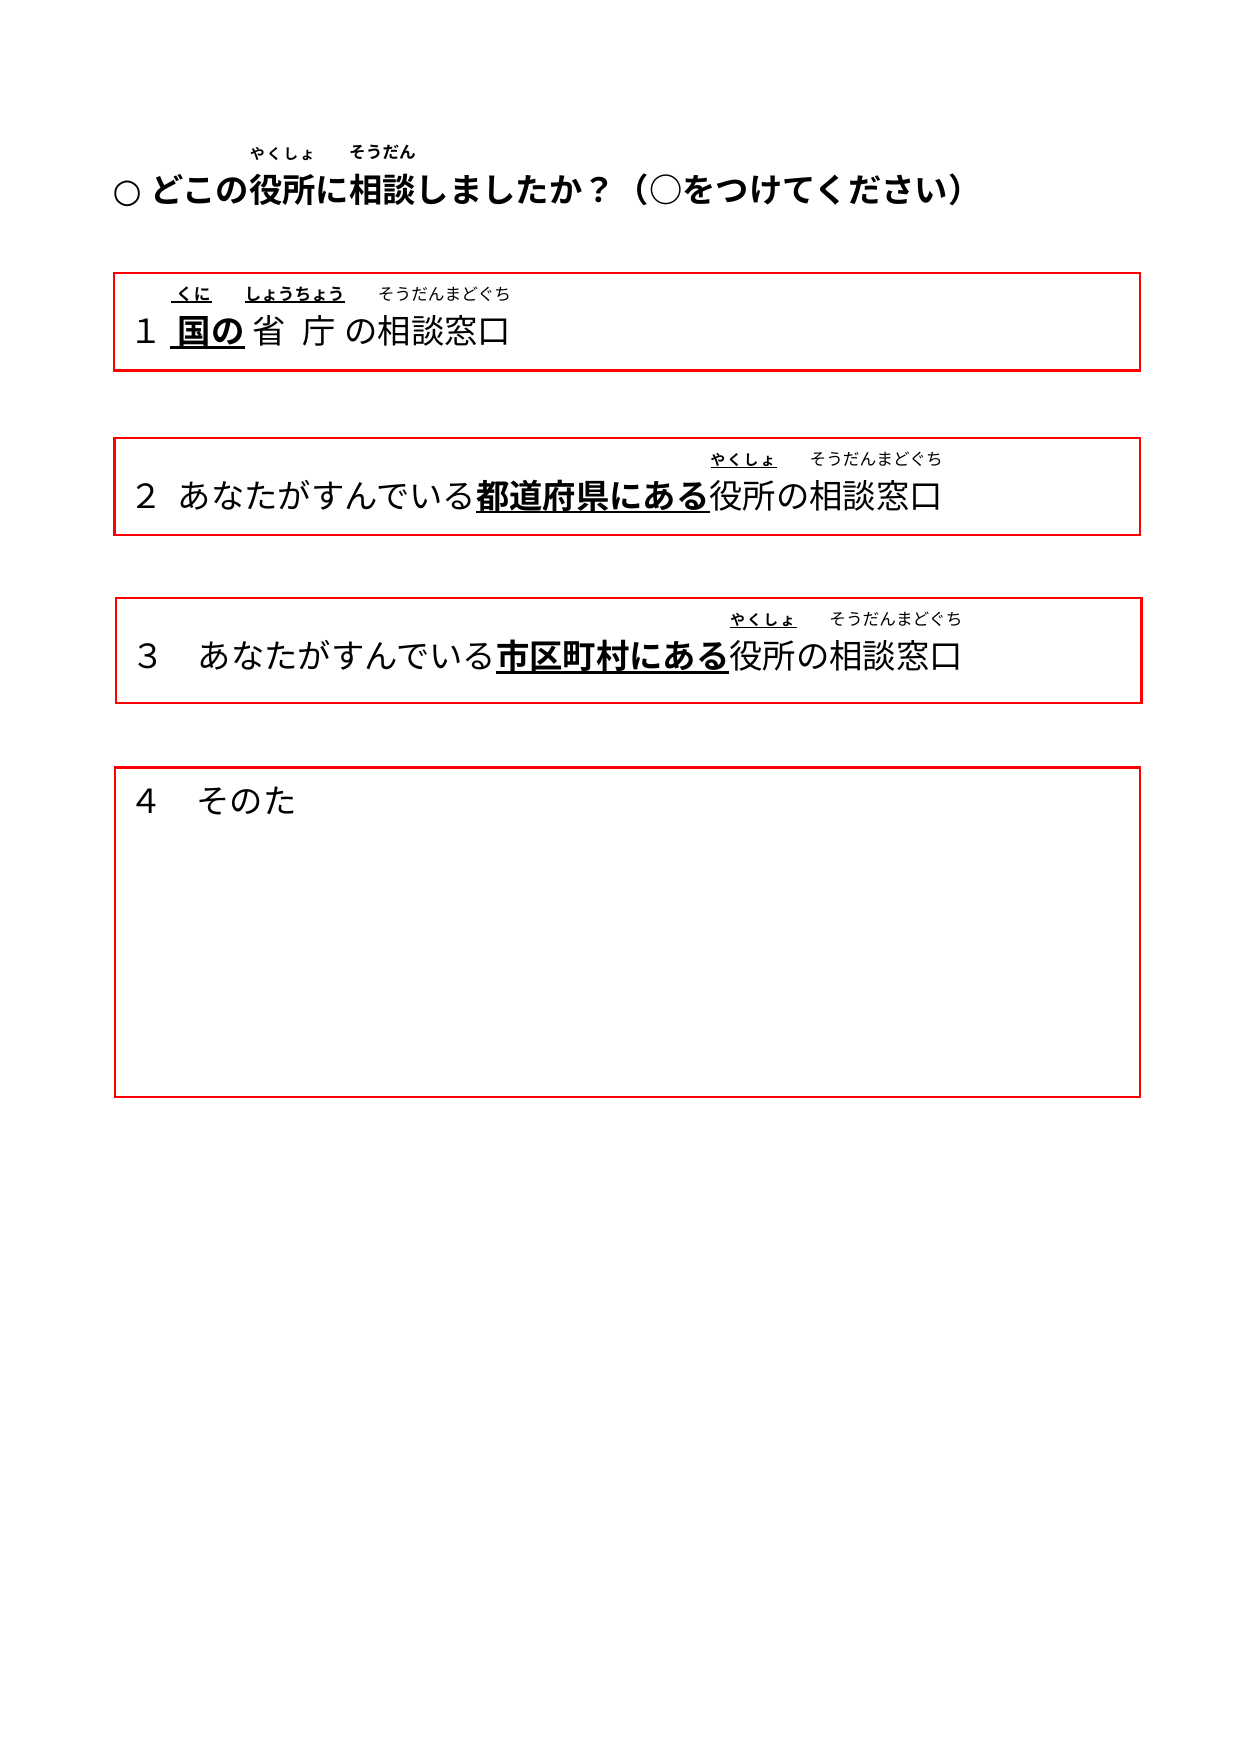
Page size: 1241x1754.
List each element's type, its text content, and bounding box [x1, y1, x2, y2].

text ○ どこのにしましたか？（○をつけてください） [112, 134, 1128, 217]
